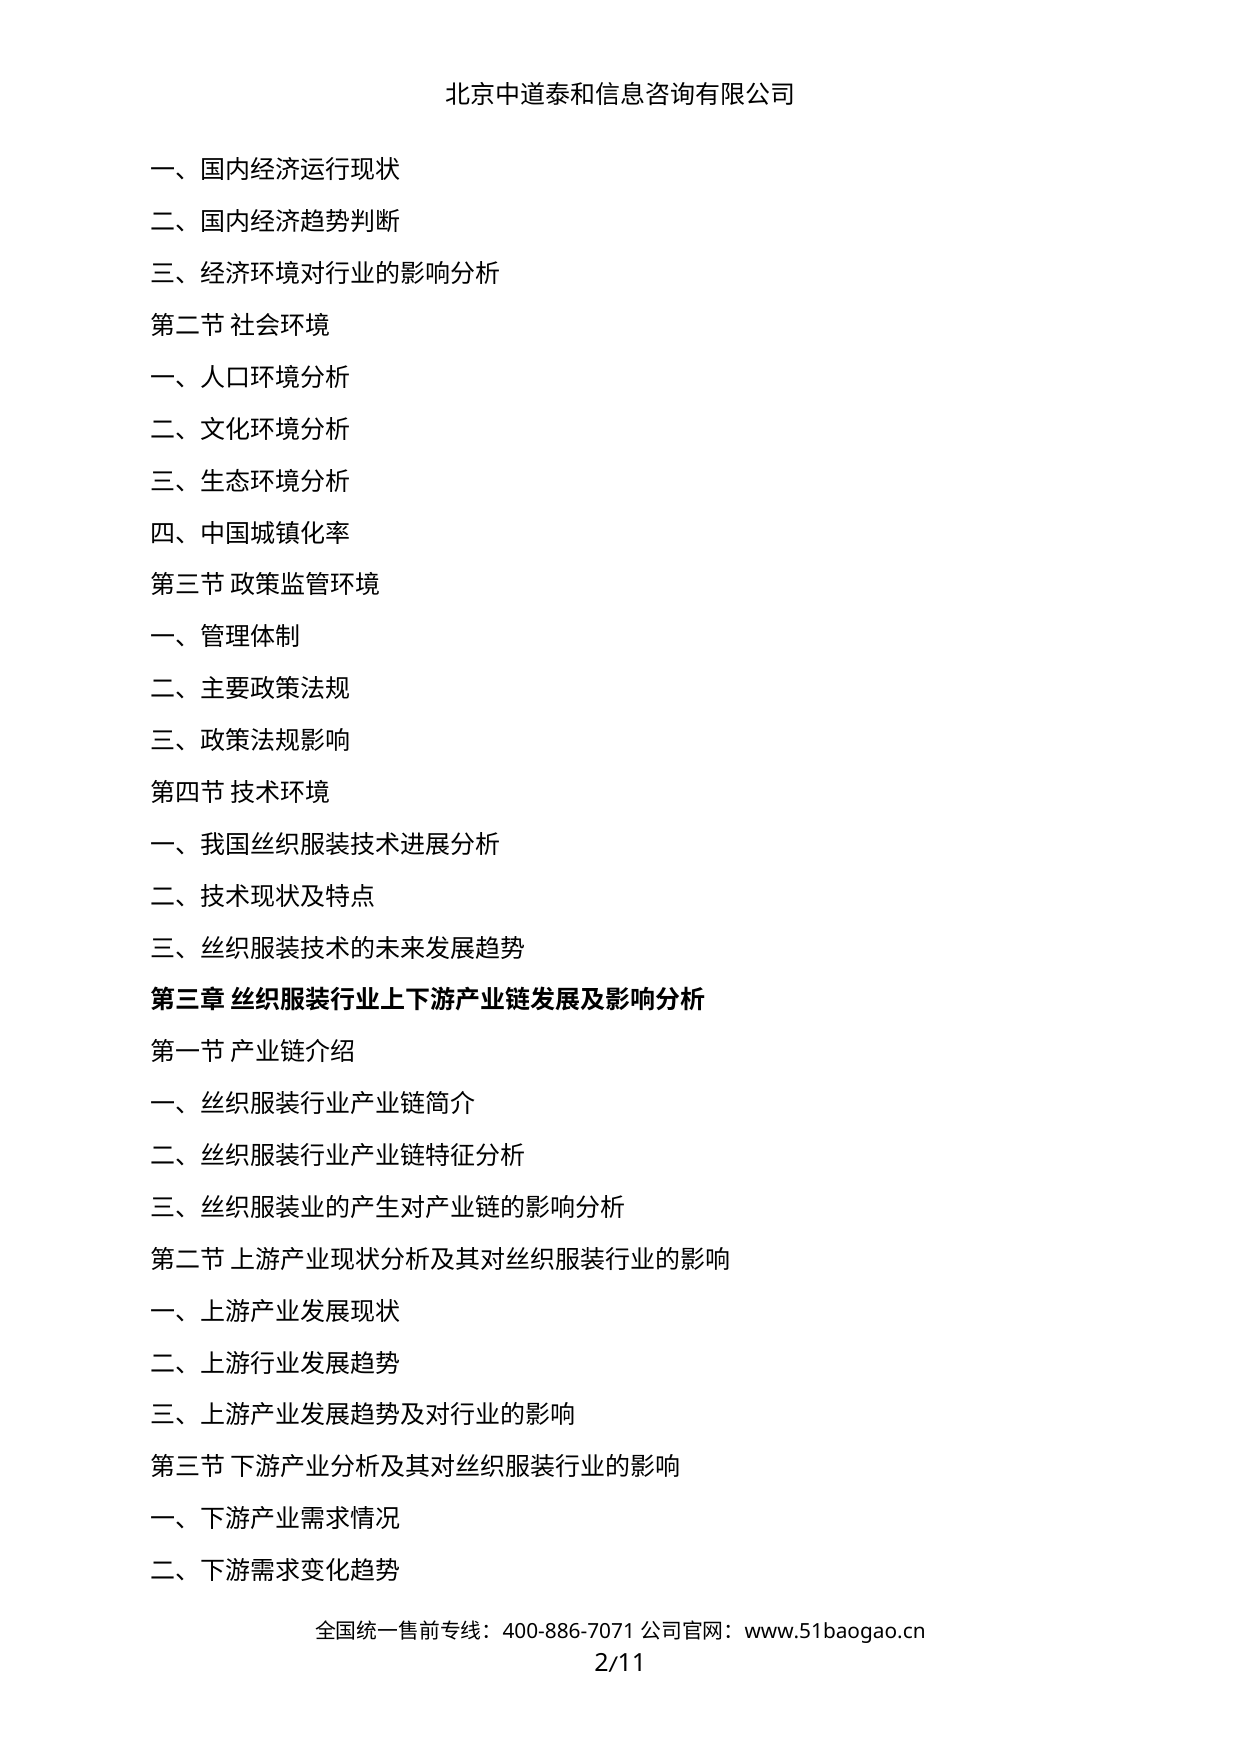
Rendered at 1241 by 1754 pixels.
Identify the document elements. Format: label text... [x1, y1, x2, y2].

text 三、政策法规影响 [150, 721, 1090, 757]
text 第一节 产业链介绍 [150, 1032, 1090, 1068]
text 第四节 技术环境 [150, 772, 1090, 809]
text 一、上游产业发展现状 [150, 1291, 1090, 1327]
text 二、丝织服装行业产业链特征分析 [150, 1136, 1090, 1172]
text 三、丝织服装技术的未来发展趋势 [150, 928, 1090, 964]
text 三、上游产业发展趋势及对行业的影响 [150, 1395, 1090, 1431]
text 一、我国丝织服装技术进展分析 [150, 824, 1090, 861]
text 第三节 政策监管环境 [150, 565, 1090, 601]
text 一、下游产业需求情况 [150, 1499, 1090, 1535]
text 三、生态环境分析 [150, 461, 1090, 497]
text 二、下游需求变化趋势 [150, 1551, 1090, 1587]
text 一、人口环境分析 [150, 357, 1090, 394]
text 三、经济环境对行业的影响分析 [150, 254, 1090, 290]
text 第三节 下游产业分析及其对丝织服装行业的影响 [150, 1447, 1090, 1483]
text 一、管理体制 [150, 617, 1090, 653]
text 一、丝织服装行业产业链简介 [150, 1084, 1090, 1120]
text 第二节 上游产业现状分析及其对丝织服装行业的影响 [150, 1239, 1090, 1276]
text 一、国内经济运行现状 [150, 150, 1090, 186]
text 二、上游行业发展趋势 [150, 1343, 1090, 1379]
text 二、文化环境分析 [150, 409, 1090, 446]
text 四、中国城镇化率 [150, 513, 1090, 549]
text 二、主要政策法规 [150, 669, 1090, 705]
text 第二节 社会环境 [150, 306, 1090, 342]
text 三、丝织服装业的产生对产业链的影响分析 [150, 1187, 1090, 1224]
text 二、国内经济趋势判断 [150, 202, 1090, 238]
text 二、技术现状及特点 [150, 876, 1090, 912]
text 第三章 丝织服装行业上下游产业链发展及影响分析 [150, 980, 1090, 1016]
